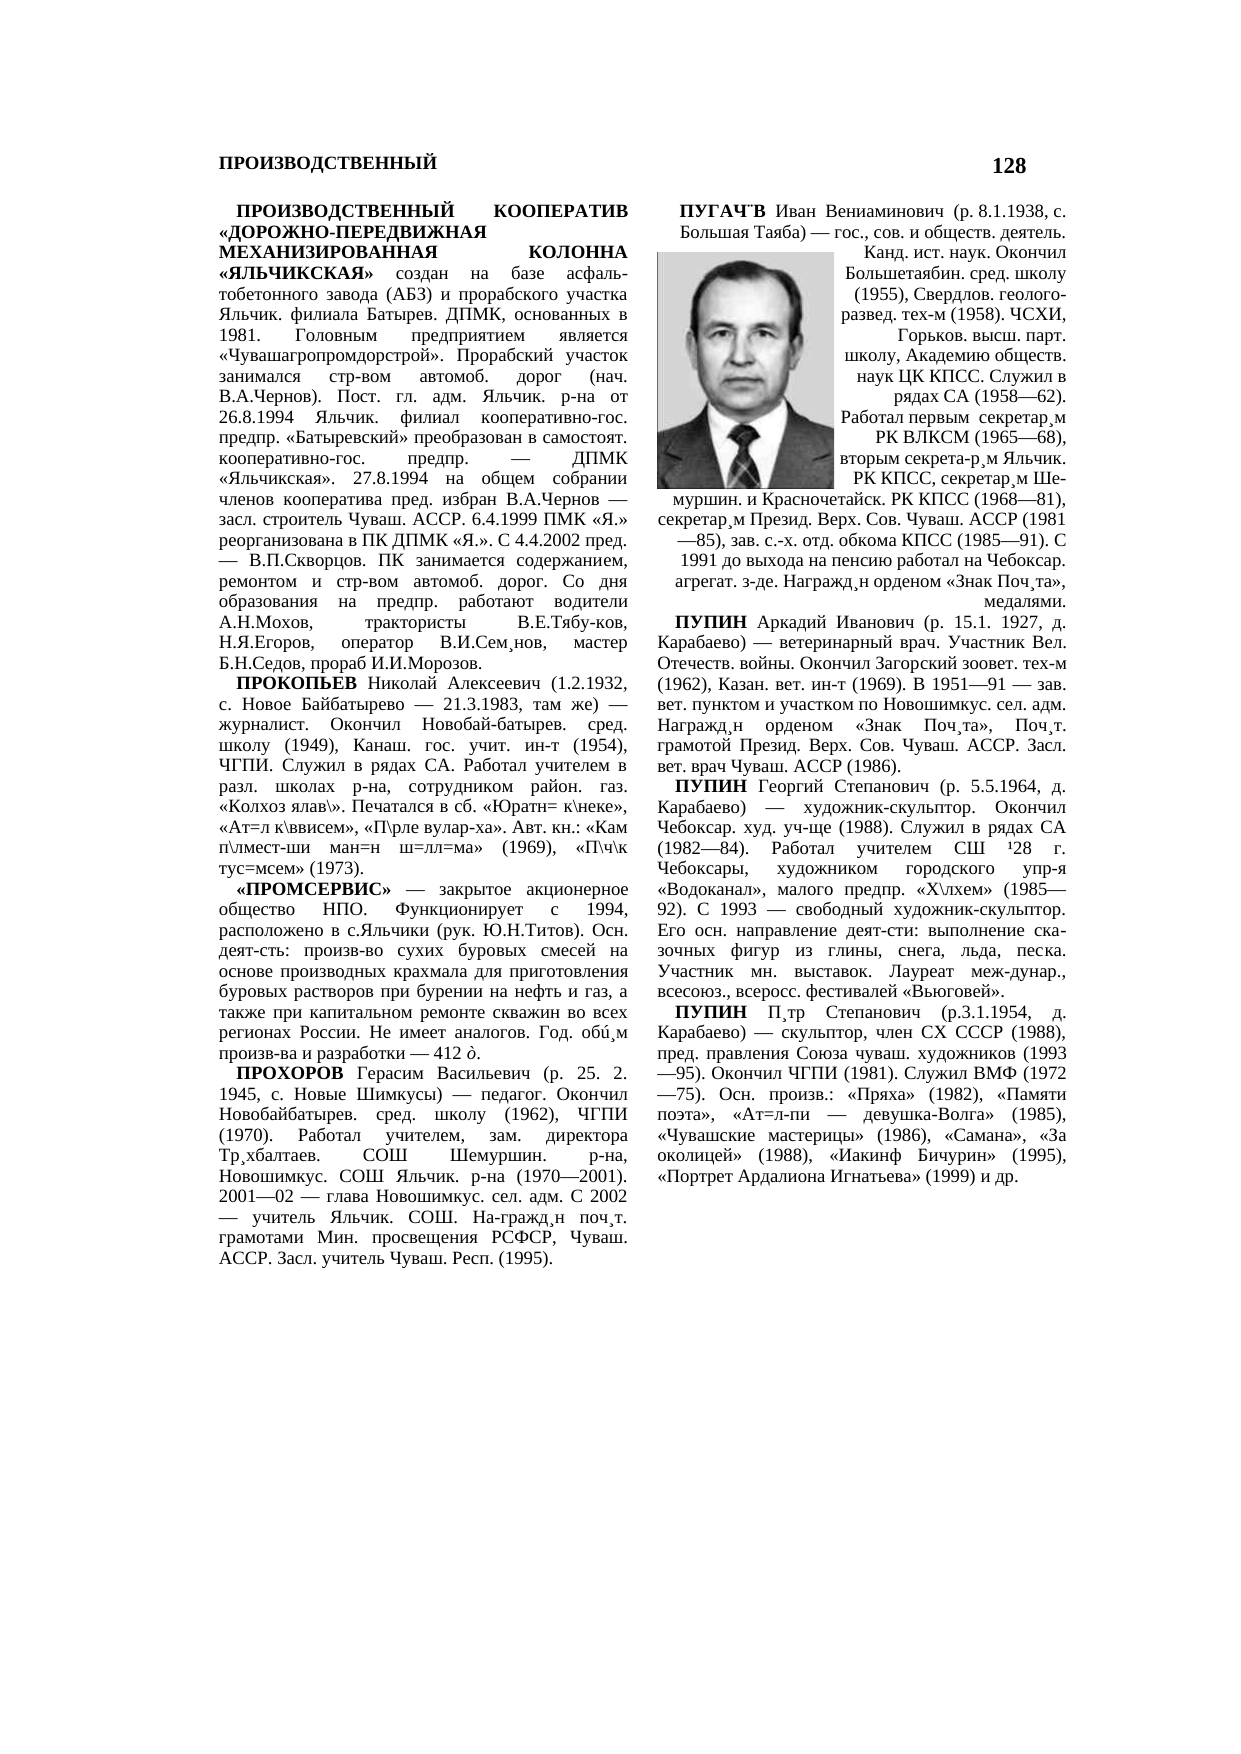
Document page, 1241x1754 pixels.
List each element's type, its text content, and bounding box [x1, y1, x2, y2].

text ПУПИН П¸тр Степанович (р.3.1.1954, д. Карабаево) — скульптор, член СХ СССР (1988), пред. правления Союза чуваш. художников (1993—95). Окончил ЧГПИ (1981). Служил ВМФ (1972—75). Осн. произв.: «Пряха» (1982), «Памяти поэта», «Ат=л-пи — девушка-Волга» (1985), «Чувашские мастерицы» (1986), «Самана», «За околицей» (1988), «Иакинф Бичурин» (1995), «Портрет Ардалиона Игнатьева» (1999) и др. [657, 1002, 1067, 1187]
text ПРОИЗВОДСТВЕННЫЙ [219, 152, 440, 173]
text ПРОХОРОВ Герасим Васильевич (р. 25. 2. 1945, с. Новые Шимкусы) — педагог. Окончил Новобайбатырев. сред. школу (1962), ЧГПИ (1970). Работал учителем, зам. директора Тр¸хбалтаев. СОШ Шемуршин. р-на, Новошимкус. СОШ Яльчик. р-на (1970—2001). 2001—02 — глава Новошимкус. сел. адм. С 2002 — учитель Яльчик. СОШ. На-гражд¸н поч¸т. грамотами Мин. просвещения РСФСР, Чуваш. АССР. Засл. учитель Чуваш. Респ. (1995). [219, 1063, 628, 1268]
text ПУПИН Георгий Степанович (р. 5.5.1964, д. Карабаево) — художник-скульптор. Окончил Чебоксар. худ. уч-ще (1988). Служил в рядах СА (1982—84). Работал учителем СШ ¹28 г. Чебоксары, художником городского упр-я «Водоканал», малого предпр. «Х\лхем» (1985—92). С 1993 — свободный художник-скульптор. Его осн. направление деят-сти: выполнение сказочных фигур из глины, снега, льда, песка. Участник мн. выставок. Лауреат меж-дунар., всесоюз., всеросс. фестивалей «Вьюговей». [657, 776, 1066, 1002]
text 128 [992, 152, 1067, 178]
text ПУПИН Аркадий Иванович (р. 15.1. 1927, д. Карабаево) — ветеринарный врач. Участник Вел. Отечеств. войны. Окончил Загорский зоовет. тех-м (1962), Казан. вет. ин-т (1969). В 1951—91 — зав. вет. пунктом и участком по Новошимкус. сел. адм. Награжд¸н орденом «Знак Поч¸та», Поч¸т. грамотой Презид. Верх. Сов. Чуваш. АССР. Засл. вет. врач Чуваш. АССР (1986). [657, 612, 1067, 776]
text ПРОКОПЬЕВ Николай Алексеевич (1.2.1932, с. Новое Байбатырево — 21.3.1983, там же) — журналист. Окончил Новобай-батырев. сред. школу (1949), Канаш. гос. учит. ин-т (1954), ЧГПИ. Служил в рядах СА. Работал учителем в разл. школах р-на, сотрудником район. газ. «Колхоз ялав\». Печатался в сб. «Юратн= к\неке», «Ат=л к\ввисем», «П\рле вулар-ха». Авт. кн.: «Кам п\лмест-ши ман=н ш=лл=ма» (1969), «П\ч\к тус=мсем» (1973). [219, 673, 628, 879]
picture [657, 252, 835, 489]
text ПРОИЗВОДСТВЕННЫЙ КООПЕРАТИВ «ДОРОЖНО-ПЕРЕДВИЖНАЯ МЕХАНИЗИРОВАННАЯ КОЛОННА «ЯЛЬЧИКСКАЯ» создан на базе асфальтобетонного завода (АБЗ) и прорабского участка Яльчик. филиала Батырев. ДПМК, основанных в 1981. Головным предприятием является «Чувашагропромдорстрой». Прорабский участок занимался стр-вом автомоб. дорог (нач. В.А.Чернов). Пост. гл. адм. Яльчик. р-на от 26.8.1994 Яльчик. филиал кооперативно-гос. предпр. «Батыревский» преобразован в самостоят. кооперативно-гос. предпр. — ДПМК «Яльчикская». 27.8.1994 на общем собрании членов кооператива пред. избран В.А.Чернов — засл. строитель Чуваш. АССР. 6.4.1999 ПМК «Я.» реорганизована в ПК ДПМК «Я.». С 4.4.2002 пред. — В.П.Скворцов. ПК занимается содержанием, ремонтом и стр-вом автомоб. дорог. Со дня образования на предпр. работают водители А.Н.Мохов, трактористы В.Е.Тябу-ков, Н.Я.Егоров, оператор В.И.Сем¸нов, мастер Б.Н.Седов, прораб И.И.Морозов. [219, 201, 628, 673]
text «ПРОМСЕРВИС» — закрытое акционерное общество НПО. Функционирует с 1994, расположено в с.Яльчики (рук. Ю.Н.Титов). Осн. деят-сть: произв-во сухих буровых смесей на основе производных крахмала для приготовления буровых растворов при бурении на нефть и газ, а также при капитальном ремонте скважин во всех регионах России. Не имеет аналогов. Год. обú¸м произв-ва и разработки — 412 ò. [219, 879, 628, 1063]
